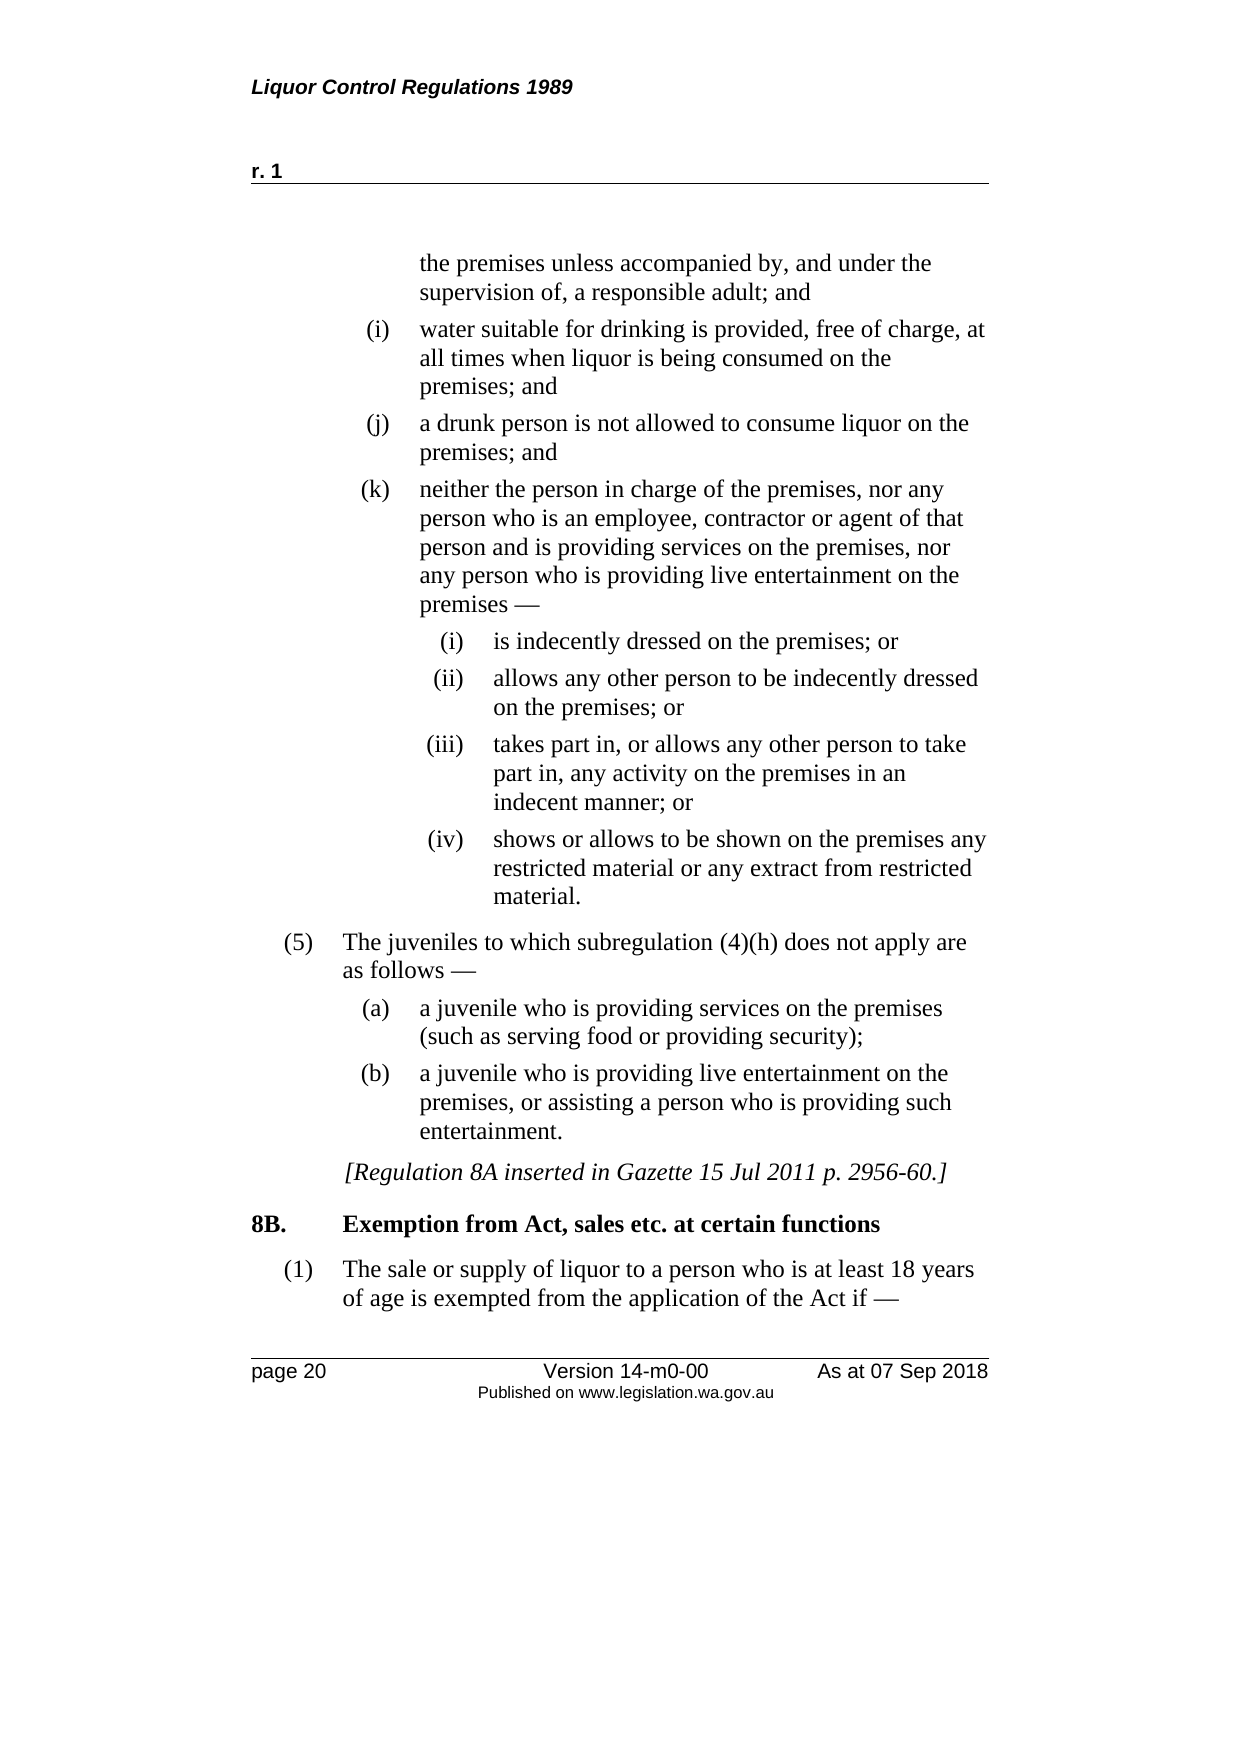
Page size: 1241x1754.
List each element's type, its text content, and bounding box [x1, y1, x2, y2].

text (5) The juveniles to which subregulation (4)(h) does not apply are as follows — [251, 927, 989, 984]
text (i) water suitable for drinking is provided, free of charge, at all times when liquor is being consumed on the premises; and [251, 314, 989, 400]
text (b) a juvenile who is providing live entertainment on the premises, or assisting a person who is providing such entertainment. [251, 1058, 989, 1145]
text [251, 248, 989, 306]
text [Regulation 8A inserted in Gazette 15 Jul 2011 p. 2956-60.] [251, 1157, 989, 1186]
text (1) The sale or supply of liquor to a person who is at least 18 years of age is exempted from the application of the Act if — [251, 1254, 989, 1312]
text (i) is indecently dressed on the premises; or [251, 626, 989, 655]
text (k) neither the person in charge of the premises, nor any person who is an employee, contractor or agent of that person and is providing services on the premises, nor any person who is providing live entertainment on the premises — [251, 474, 989, 618]
text (a) a juvenile who is providing services on the premises (such as serving food or providing security); [251, 993, 989, 1050]
text (j) a drunk person is not allowed to consume liquor on the premises; and [251, 408, 989, 466]
text (iii) takes part in, or allows any other person to take part in, any activity on the premises in an indecent manner; or [251, 729, 989, 816]
text (ii) allows any other person to be indecently dressed on the premises; or [251, 663, 989, 721]
text (iv) shows or allows to be shown on the premises any restricted material or any extract from restricted material. [251, 824, 989, 910]
subtitle 8B. Exemption from Act, sales etc. at certain functions [251, 1209, 989, 1238]
